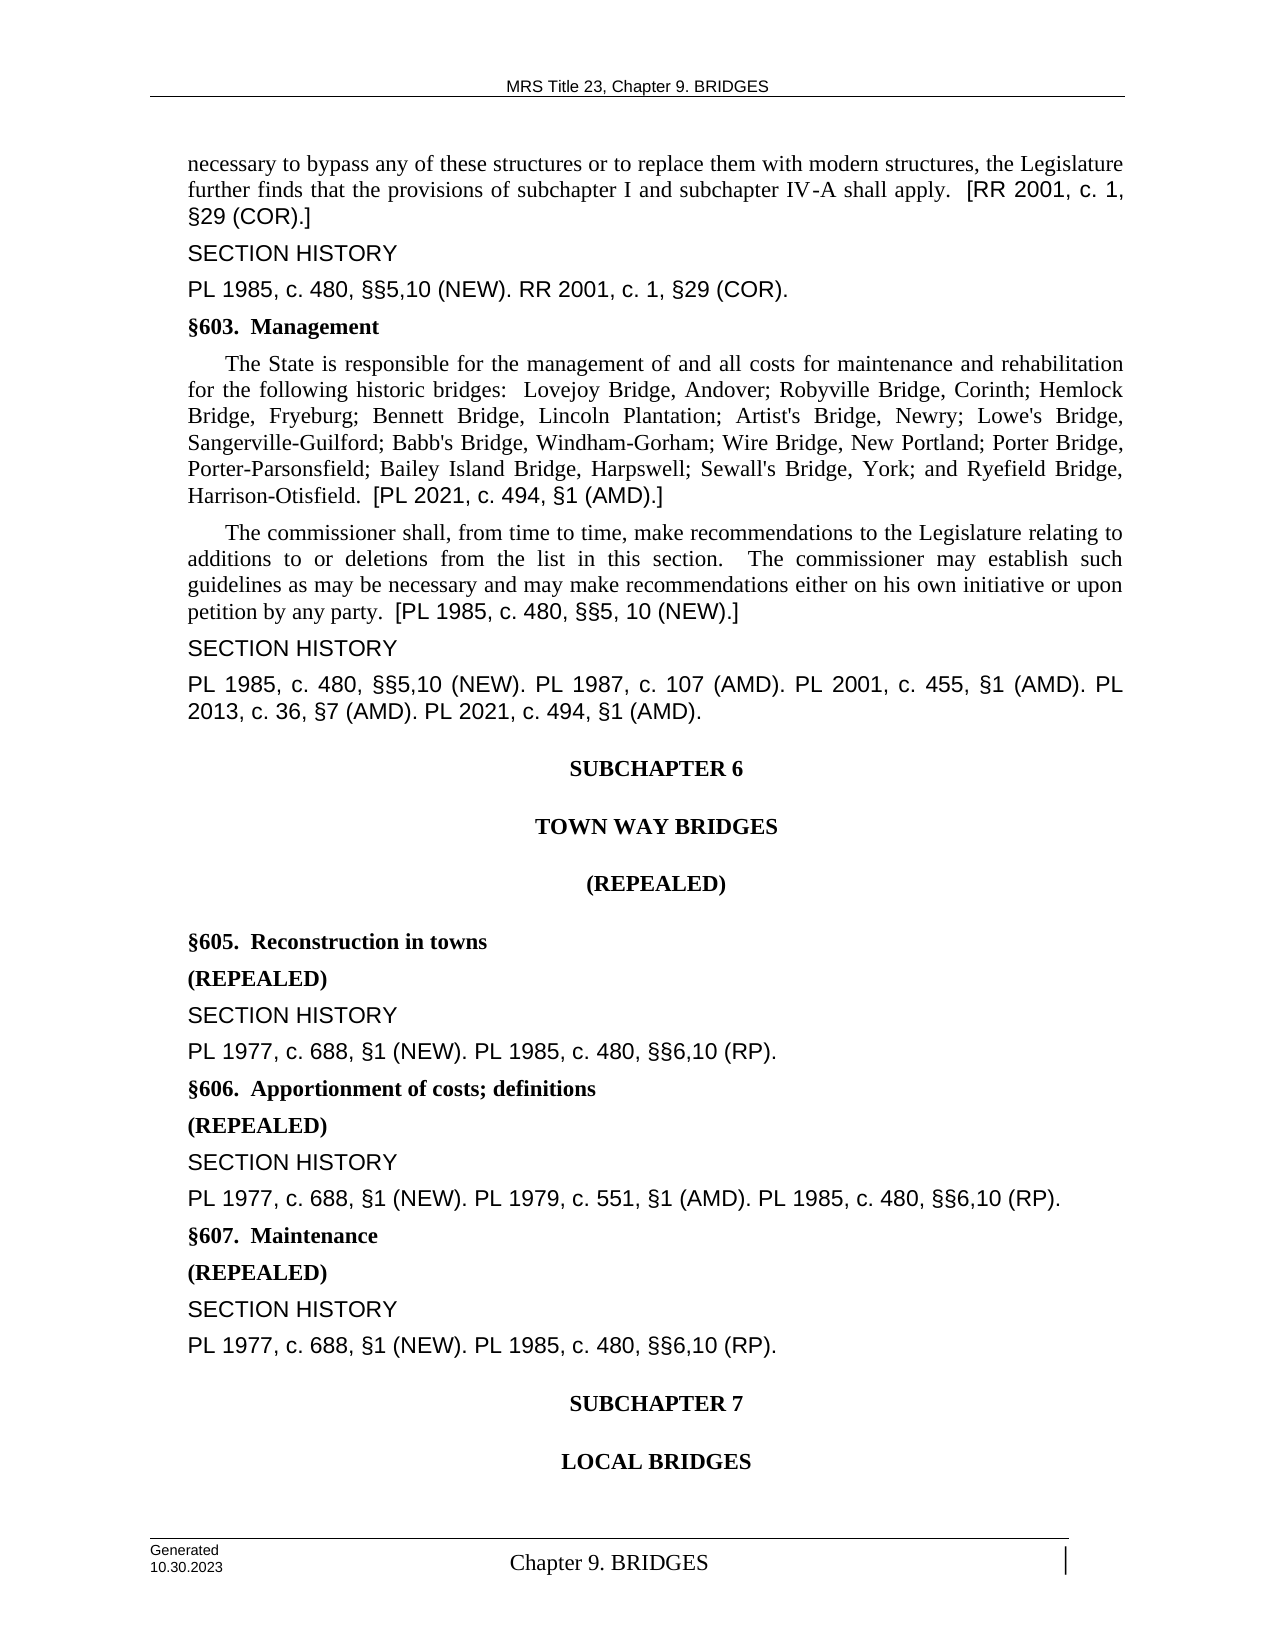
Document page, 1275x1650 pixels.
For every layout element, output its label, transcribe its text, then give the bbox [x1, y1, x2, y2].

text (REPEALED) [187, 870, 1125, 897]
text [187, 150, 1125, 229]
text The State is responsible for the management of and all costs for maintenance and rehabilitation for the following historic bridges: Lovejoy Bridge, Andover; Robyville Bridge, Corinth; Hemlock Bridge, Fryeburg; Bennett Bridge, Lincoln Plantation; Artist's Bridge, Newry; Lowe's Bridge, Sangerville-Guilford; Babb's Bridge, Windham-Gorham; Wire Bridge, New Portland; Porter Bridge, Porter-Parsonsfield; Bailey Island Bridge, Harpswell; Sewall's Bridge, York; and Ryefield Bridge, Harrison-Otisfield. [PL 2021, c. 494, §1 (AMD).] [187, 350, 1125, 508]
text (REPEALED) [187, 965, 1125, 991]
text PL 1977, c. 688, §1 (NEW). PL 1979, c. 551, §1 (AMD). PL 1985, c. 480, §§6,10 (RP). [187, 1185, 1125, 1212]
text §607. Maintenance [187, 1222, 1125, 1248]
text §603. Management [187, 313, 1125, 339]
text PL 1985, c. 480, §§5,10 (NEW). RR 2001, c. 1, §29 (COR). [187, 276, 1125, 303]
text PL 1977, c. 688, §1 (NEW). PL 1985, c. 480, §§6,10 (RP). [187, 1038, 1125, 1065]
text SECTION HISTORY [187, 634, 1125, 661]
text SECTION HISTORY [187, 1149, 1125, 1175]
text §605. Reconstruction in towns [187, 928, 1125, 954]
text SUBCHAPTER 6 [187, 755, 1125, 782]
text SUBCHAPTER 7 [187, 1390, 1125, 1416]
text (REPEALED) [187, 1112, 1125, 1138]
text SECTION HISTORY [187, 1002, 1125, 1028]
text LOCAL BRIDGES [187, 1448, 1125, 1474]
text §606. Apportionment of costs; definitions [187, 1075, 1125, 1101]
text SECTION HISTORY [187, 1296, 1125, 1322]
text TOWN WAY BRIDGES [187, 813, 1125, 839]
text SECTION HISTORY [187, 239, 1125, 266]
text (REPEALED) [187, 1259, 1125, 1285]
text PL 1977, c. 688, §1 (NEW). PL 1985, c. 480, §§6,10 (RP). [187, 1332, 1125, 1359]
text The commissioner shall, from time to time, make recommendations to the Legislature relating to additions to or deletions from the list in this section. The commissioner may establish such guidelines as may be necessary and may make recommendations either on his own initiative or upon petition by any party. [PL 1985, c. 480, §§5, 10 (NEW).] [187, 518, 1125, 624]
text PL 1985, c. 480, §§5,10 (NEW). PL 1987, c. 107 (AMD). PL 2001, c. 455, §1 (AMD). PL 2013, c. 36, §7 (AMD). PL 2021, c. 494, §1 (AMD). [187, 671, 1125, 724]
